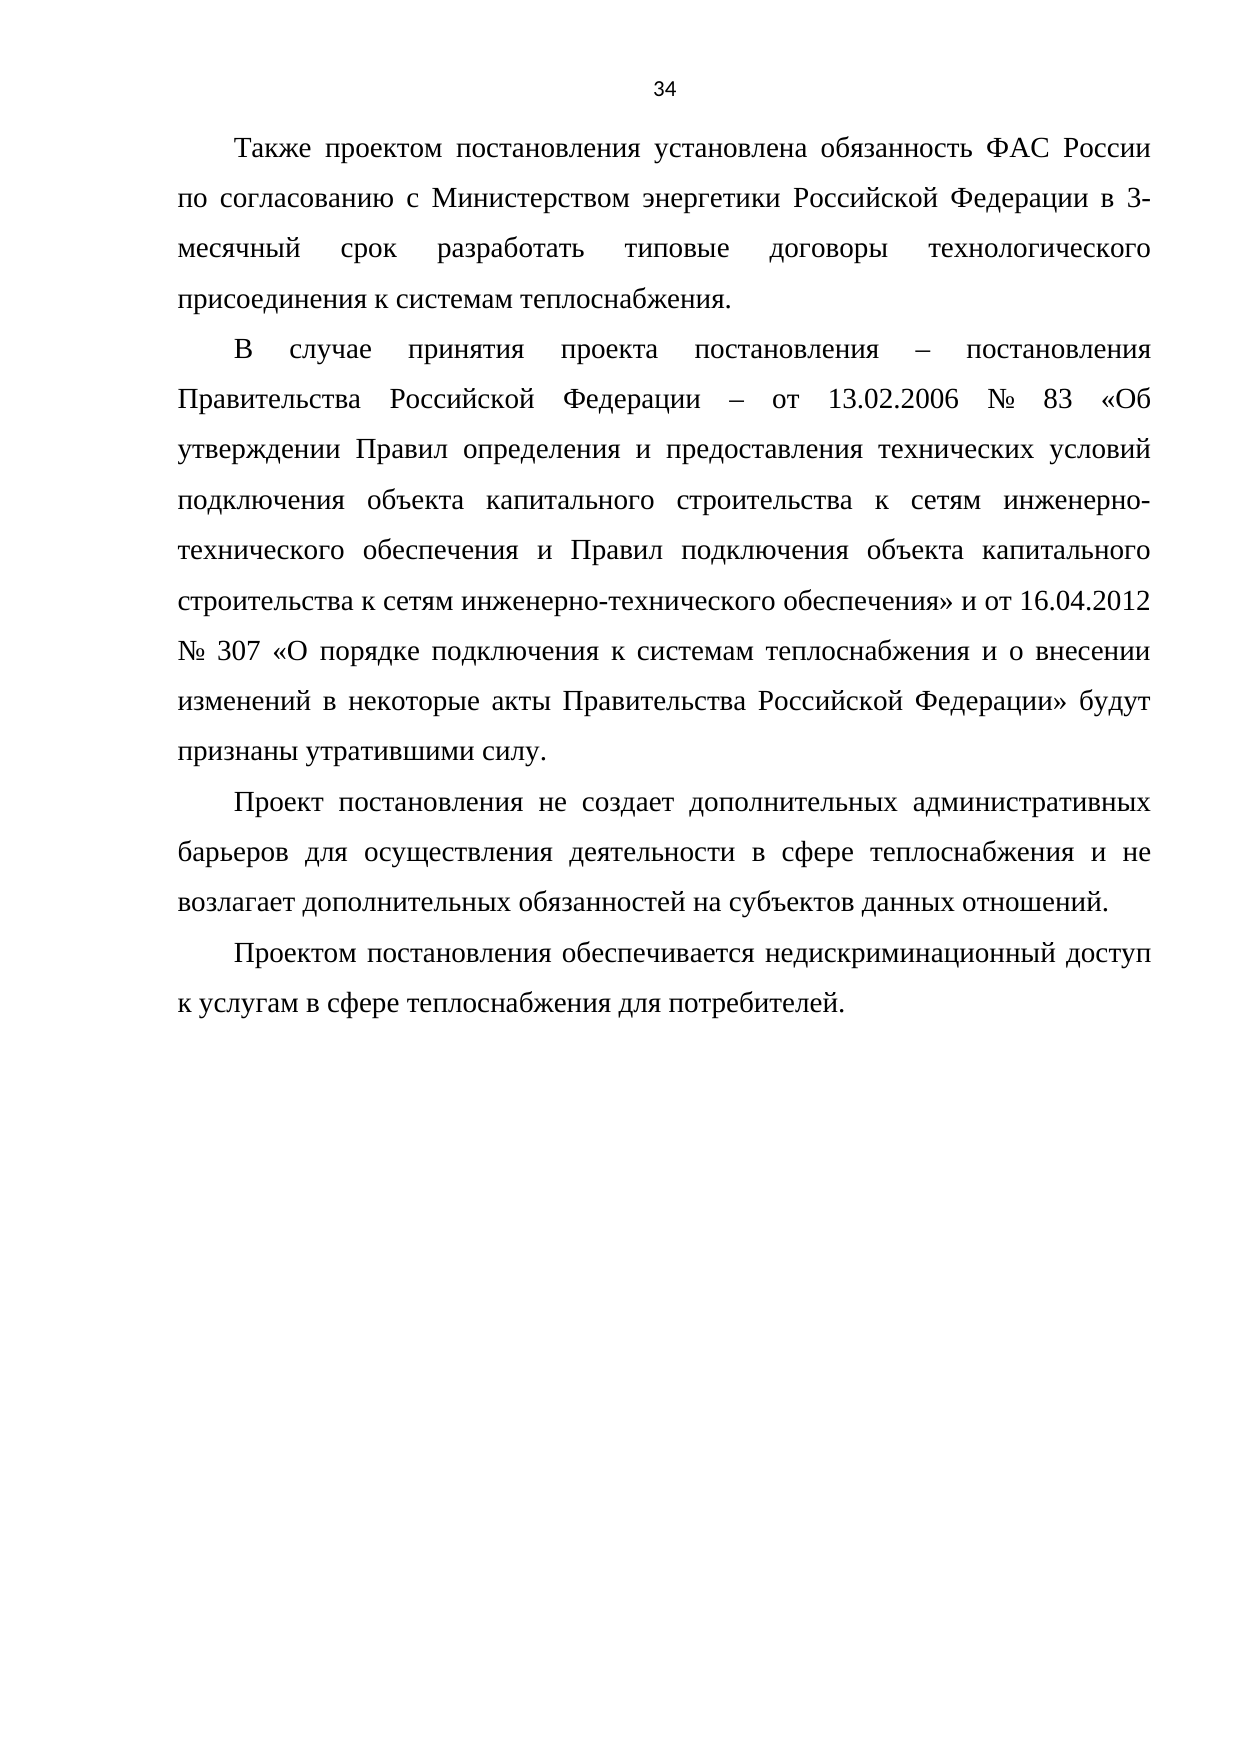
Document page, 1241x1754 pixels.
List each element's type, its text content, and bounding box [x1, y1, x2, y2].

text В случае принятия проекта постановления – постановления Правительства Российской Федерации – от 13.02.2006 № 83 «Об утверждении Правил определения и предоставления технических условий подключения объекта капитального строительства к сетям инженерно-технического обеспечения и Правил подключения объекта капитального строительства к сетям инженерно-технического обеспечения» и от 16.04.2012 № 307 «О порядке подключения к системам теплоснабжения и о внесении изменений в некоторые акты Правительства Российской Федерации» будут признаны утратившими силу. [177, 331, 1152, 767]
text Также проектом постановления установлена обязанность ФАС России по согласованию с Министерством энергетики Российской Федерации в 3-месячный срок разработать типовые договоры технологического присоединения к системам теплоснабжения. [177, 130, 1152, 314]
text Проектом постановления обеспечивается недискриминационный доступ к услугам в сфере теплоснабжения для потребителей. [177, 935, 1152, 1019]
text Проект постановления не создает дополнительных административных барьеров для осуществления деятельности в сфере теплоснабжения и не возлагает дополнительных обязанностей на субъектов данных отношений. [177, 784, 1152, 918]
